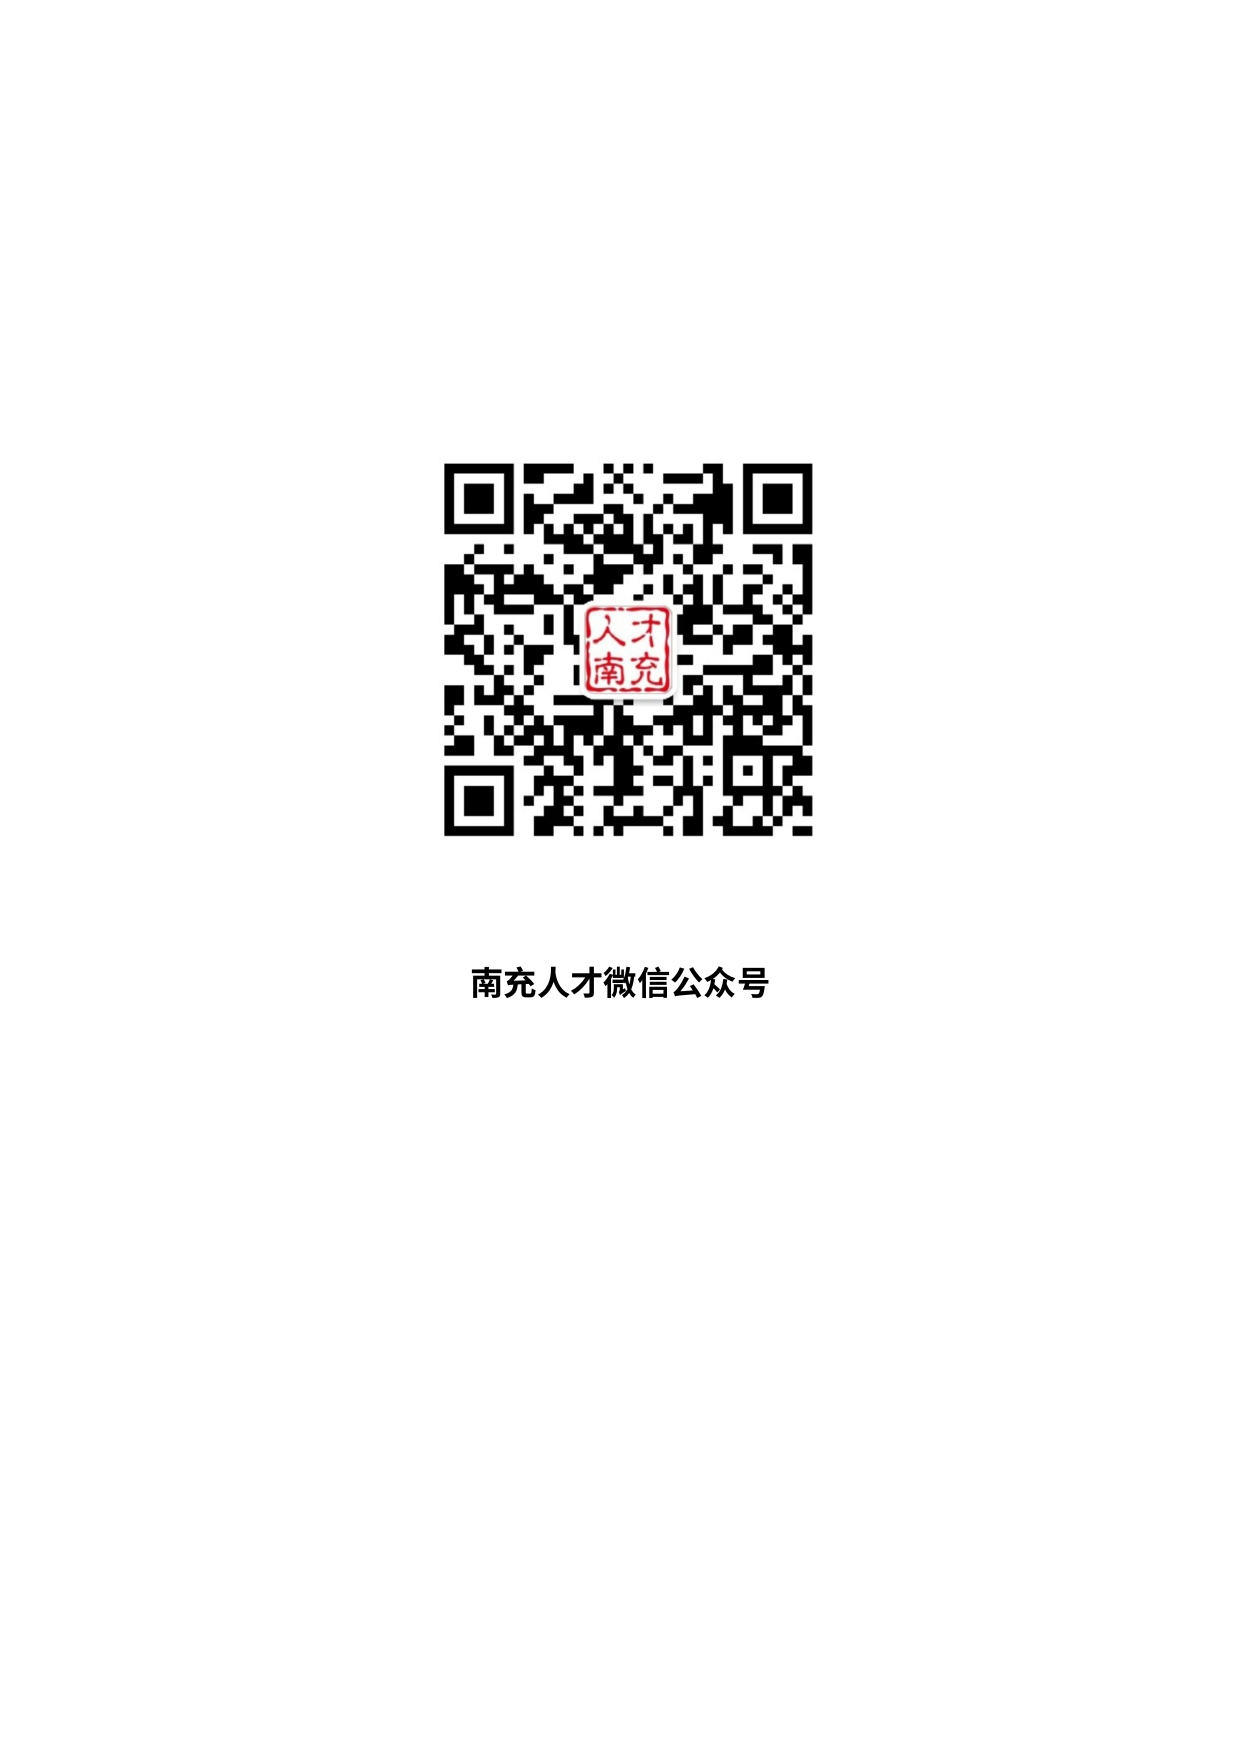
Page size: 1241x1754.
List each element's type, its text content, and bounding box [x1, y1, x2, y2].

picture [414, 433, 842, 862]
text 南充人才微信公众号 [159, 947, 1081, 1015]
